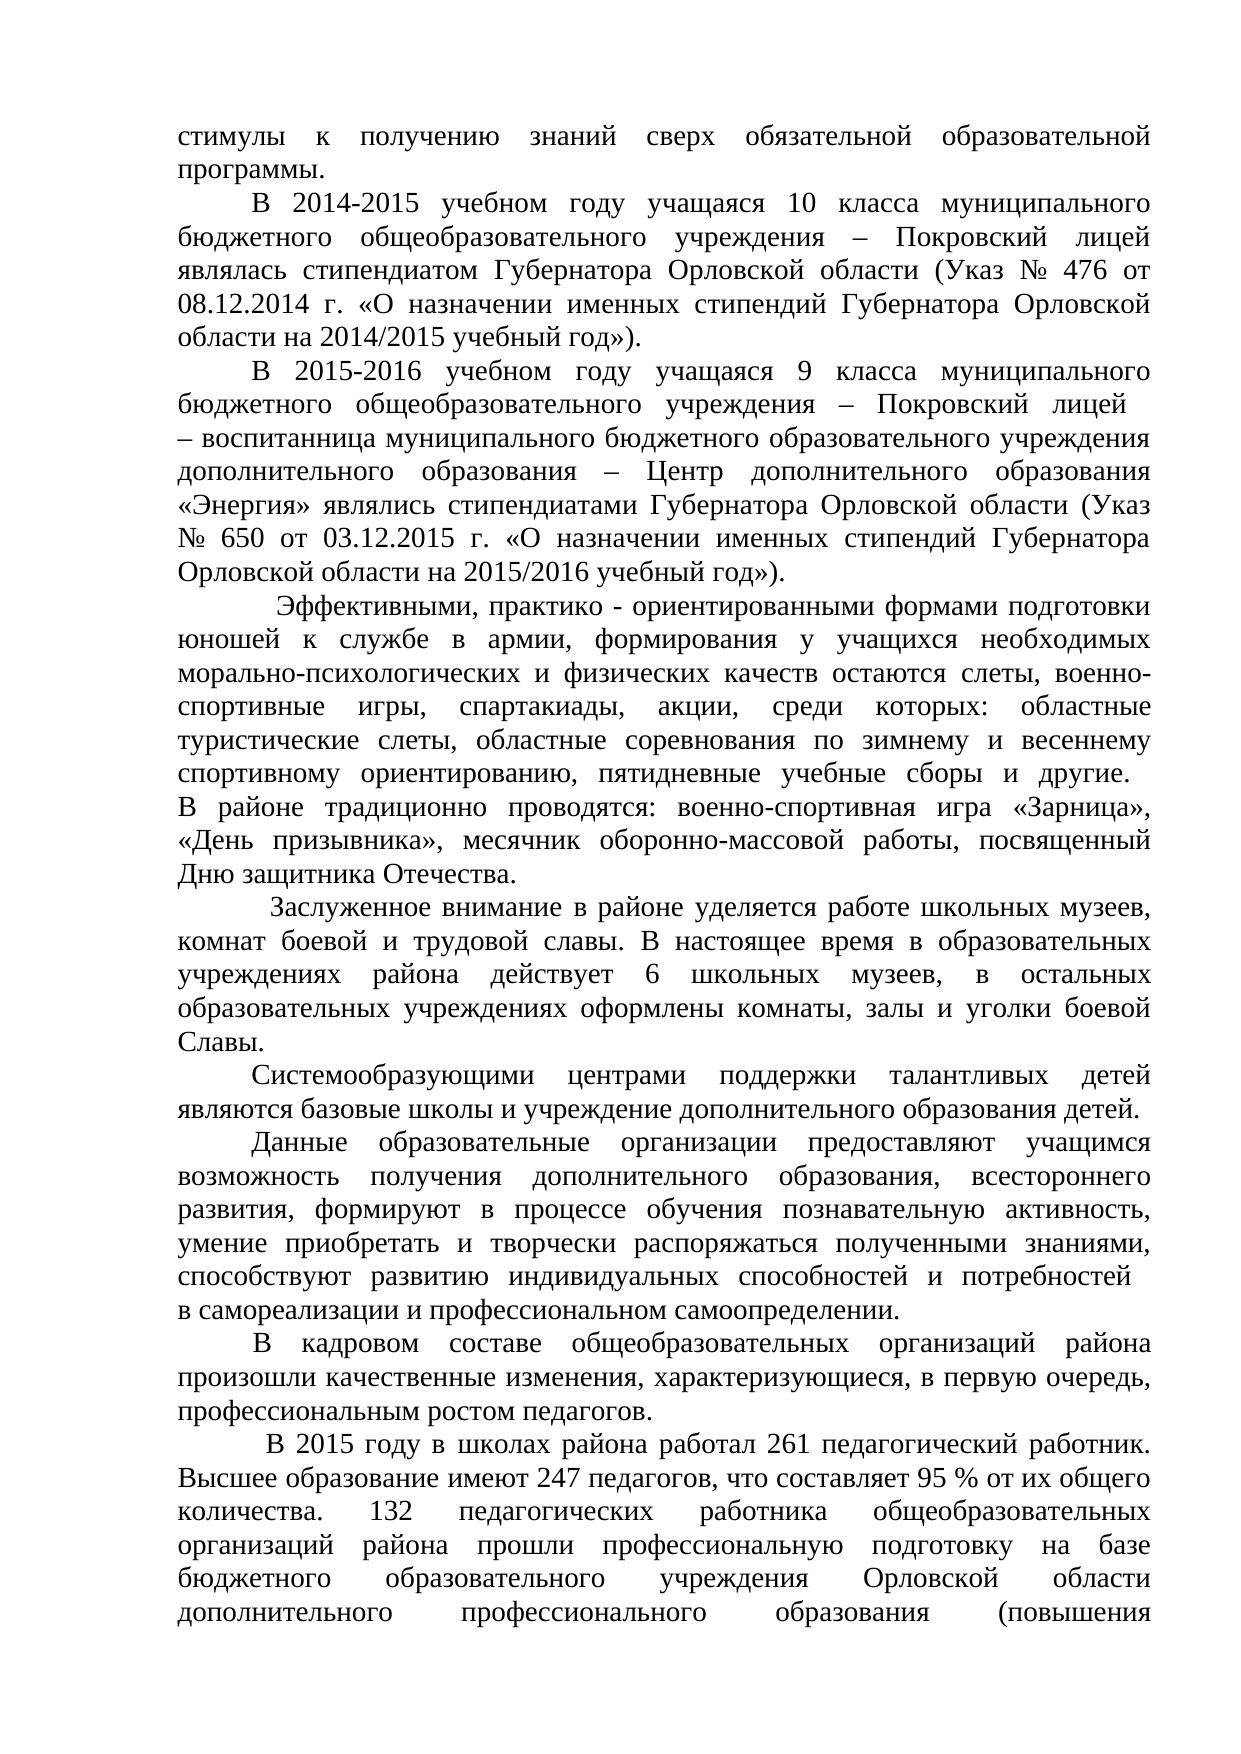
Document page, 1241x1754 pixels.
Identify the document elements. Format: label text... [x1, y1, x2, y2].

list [177, 118, 1152, 185]
text В кадровом составе общеобразовательных организаций района произошли качественные изменения, характеризующиеся, в первую очередь, профессиональным ростом педагогов. [177, 1326, 1152, 1426]
text Данные образовательные организации предоставляют учащимся возможность получения дополнительного образования, всестороннего развития, формируют в процессе обучения познавательную активность, умение приобретать и творчески распоряжаться полученными знаниями, способствуют развитию индивидуальных способностей и потребностей в самореализации и профессиональном самоопределении. [177, 1124, 1152, 1326]
text Эффективными, практико - ориентированными формами подготовки юношей к службе в армии, формирования у учащихся необходимых морально-психологических и физических качеств остаются слеты, военно-спортивные игры, спартакиады, акции, среди которых: областные туристические слеты, областные соревнования по зимнему и весеннему спортивному ориентированию, пятидневные учебные сборы и другие. В районе традиционно проводятся: военно-спортивная игра «Зарница», «День призывника», месячник оборонно-массовой работы, посвященный Дню защитника Отечества. [177, 588, 1152, 889]
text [177, 1426, 1152, 1627]
text Системообразующими центрами поддержки талантливых детей являются базовые школы и учреждение дополнительного образования детей. [177, 1057, 1152, 1124]
text Заслуженное внимание в районе уделяется работе школьных музеев, комнат боевой и трудовой славы. В настоящее время в образовательных учреждениях района действует 6 школьных музеев, в остальных образовательных учреждениях оформлены комнаты, залы и уголки боевой Славы. [177, 889, 1152, 1057]
text В 2014-2015 учебном году учащаяся 10 класса муниципального бюджетного общеобразовательного учреждения – Покровский лицей являлась стипендиатом Губернатора Орловской области (Указ № 476 от 08.12.2014 г. «О назначении именных стипендий Губернатора Орловской области на 2014/2015 учебный год»). [177, 185, 1152, 353]
text В 2015-2016 учебном году учащаяся 9 класса муниципального бюджетного общеобразовательного учреждения – Покровский лицей – воспитанница муниципального бюджетного образовательного учреждения дополнительного образования – Центр дополнительного образования «Энергия» являлись стипендиатами Губернатора Орловской области (Указ № 650 от 03.12.2015 г. «О назначении именных стипендий Губернатора Орловской области на 2015/2016 учебный год»). [177, 353, 1152, 588]
